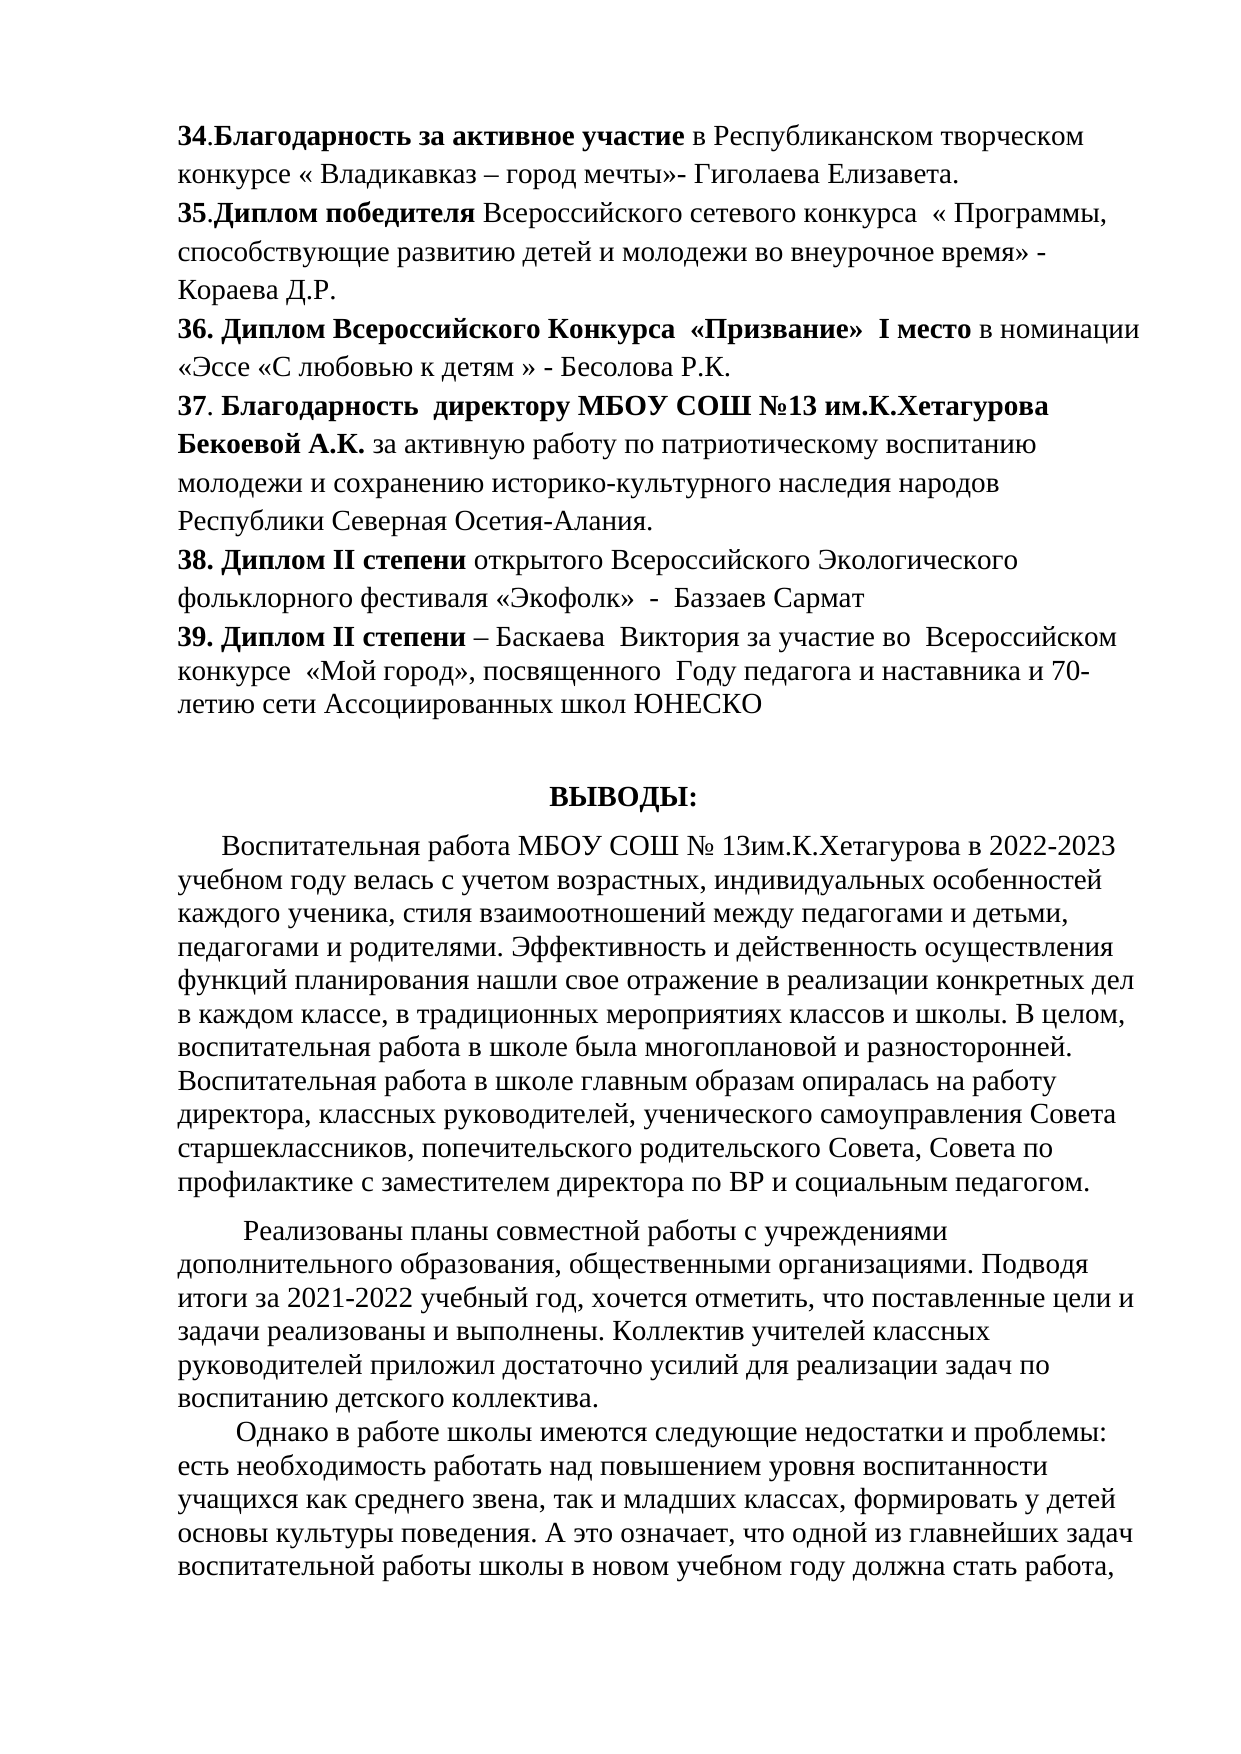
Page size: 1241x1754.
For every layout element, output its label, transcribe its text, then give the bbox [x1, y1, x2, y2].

text 38. Диплом II степени открытого Всероссийского Экологического фольклорного фестиваля «Экофолк» - Баззаев Сармат [177, 542, 1152, 614]
text 35.Диплом победителя Всероссийского сетевого конкурса « Программы, способствующие развитию детей и молодежи во внеурочное время» - Кораева Д.Р. [177, 195, 1152, 306]
text 37. Благодарность директору МБОУ СОШ №13 им.К.Хетагурова Бекоевой А.К. за активную работу по патриотическому воспитанию молодежи и сохранению историко-культурного наследия народов Республики Северная Осетия-Алания. [177, 388, 1152, 537]
text ВЫВОДЫ: [177, 779, 1152, 813]
text 39. Диплом II степени – Баскаева Виктория за участие во Всероссийском конкурсе «Мой город», посвященного Году педагога и наставника и 70-летию сети Ассоциированных школ ЮНЕСКО [162, 619, 1152, 720]
text 36. Диплом Всероссийского Конкурса «Призвание» I место в номинации «Эссе «С любовью к детям » - Бесолова Р.К. [177, 311, 1152, 383]
text Воспитательная работа МБОУ СОШ № 13им.К.Хетагурова в 2022-2023 учебном году велась с учетом возрастных, индивидуальных особенностей каждого ученика, стиля взаимоотношений между педагогами и детьми, педагогами и родителями. Эффективность и действенность осуществления функций планирования нашли свое отражение в реализации конкретных дел в каждом классе, в традиционных мероприятиях классов и школы. В целом, воспитательная работа в школе была многоплановой и разносторонней. Воспитательная работа в школе главным образам опиралась на работу директора, классных руководителей, ученического самоуправления Совета старшеклассников, попечительского родительского Совета, Совета по профилактике с заместителем директора по ВР и социальным педагогом. [177, 828, 1152, 1197]
text Реализованы планы совместной работы с учреждениями дополнительного образования, общественными организациями. Подводя итоги за 2021-2022 учебный год, хочется отметить, что поставленные цели и задачи реализованы и выполнены. Коллектив учителей классных руководителей приложил достаточно усилий для реализации задач по воспитанию детского коллектива. [177, 1213, 1152, 1414]
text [177, 1414, 1152, 1582]
text 34.Благодарность за активное участие в Республиканском творческом конкурсе « Владикавказ – город мечты»- Гиголаева Елизавета. [177, 118, 1152, 190]
